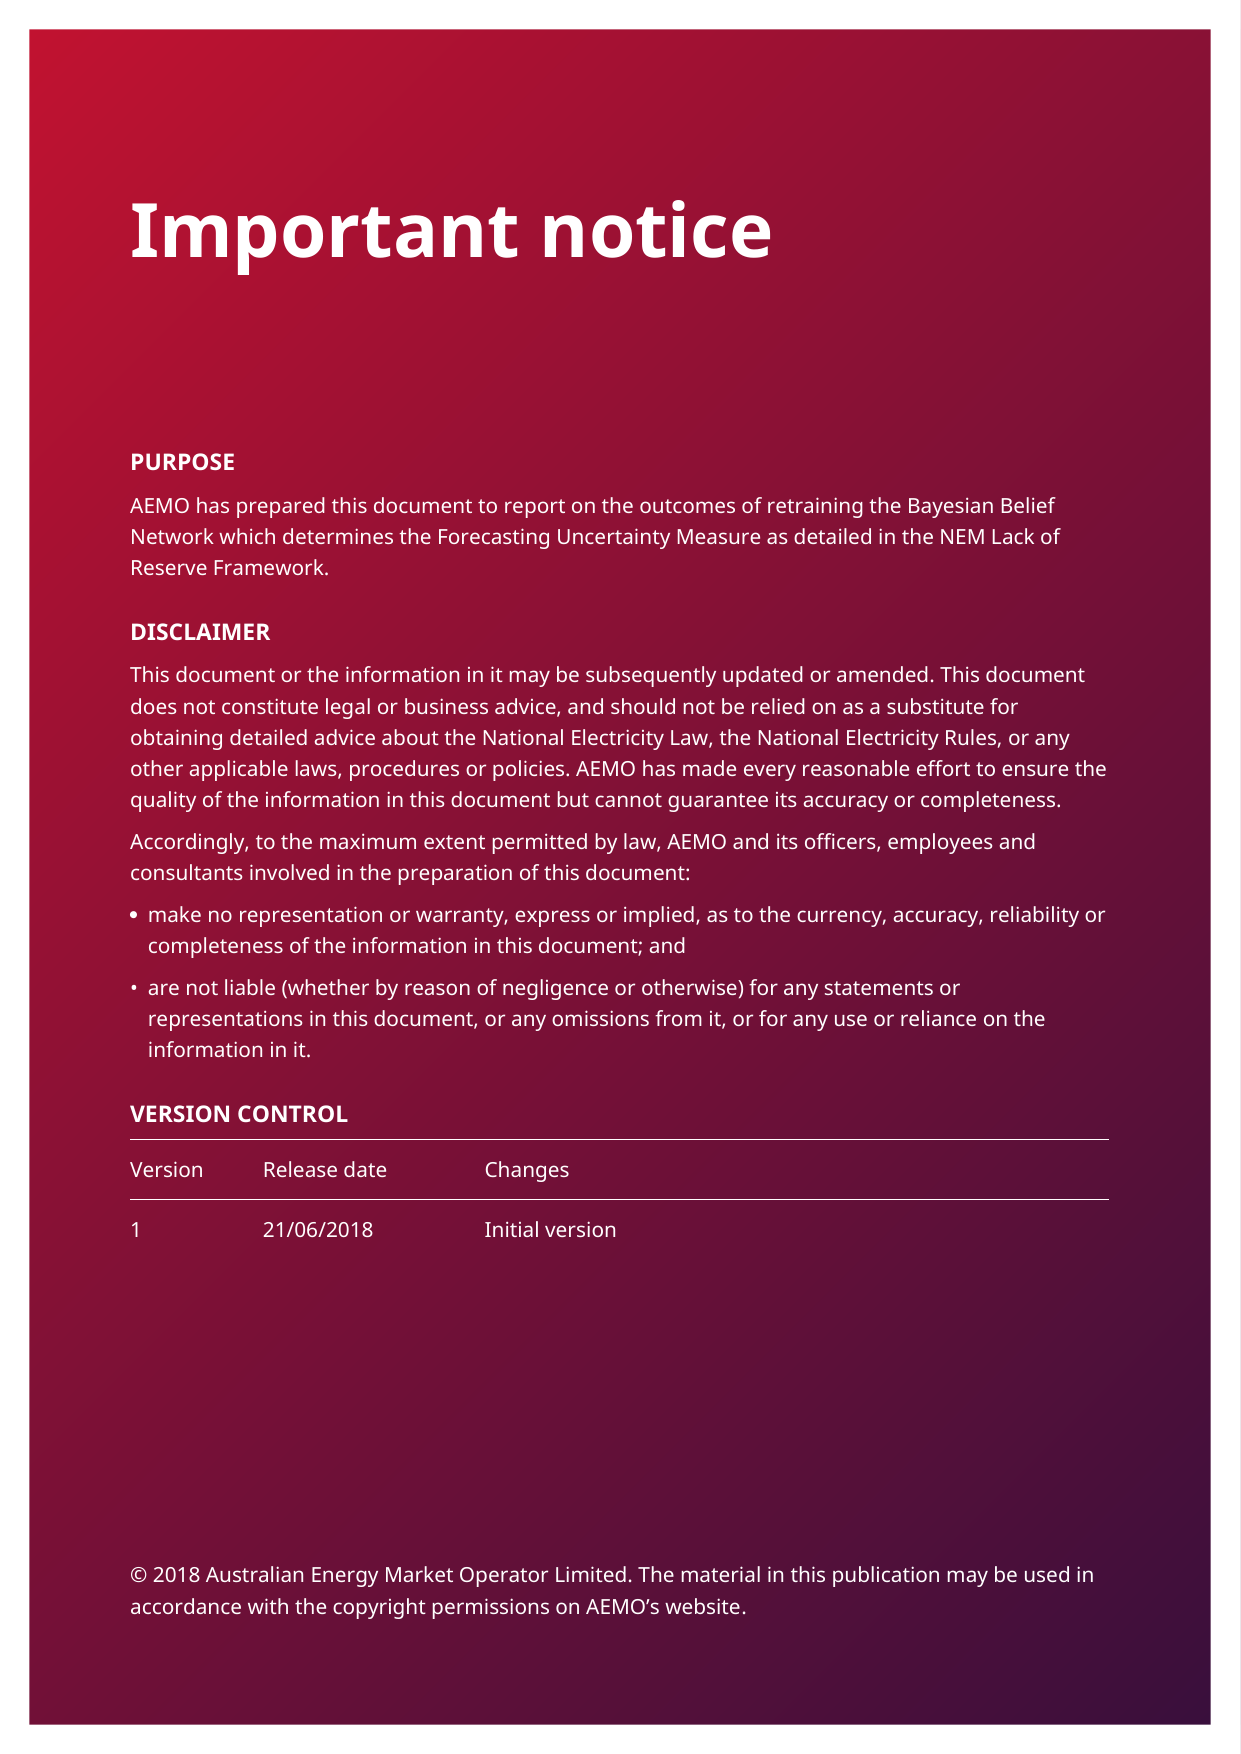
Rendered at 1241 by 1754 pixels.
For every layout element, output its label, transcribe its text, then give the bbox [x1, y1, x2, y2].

subtitle PURPOSE [130, 446, 1110, 477]
list • are not liable (whether by reason of negligence or otherwise) for any statements or representations in this document, or any omissions from it, or for any use or reliance on the information in it. [130, 973, 1110, 1064]
table_header Changes [484, 1140, 1109, 1199]
table_cell 1 [130, 1200, 263, 1258]
table_header Version [130, 1140, 263, 1199]
table_cell 21/06/2018 [263, 1200, 484, 1258]
subtitle Important notice [130, 177, 1110, 279]
table_header Release date [263, 1140, 484, 1199]
list This document or the information in it may be subsequently updated or amended. This document does not constitute legal or business advice, and should not be relied on as a substitute for obtaining detailed advice about the National Electricity Law, the National Electricity Rules, or any other applicable laws, procedures or policies. AEMO has made every reasonable effort to ensure the quality of the information in this document but cannot guarantee its accuracy or completeness. [130, 661, 1110, 814]
subtitle Version Control [130, 1098, 1110, 1129]
text © 2018 Australian Energy Market Operator Limited. The material in this publication may be used in accordance with the copyright permissions on AEMO’s website. [130, 1561, 1110, 1620]
subtitle Disclaimer [130, 616, 1110, 647]
text AEMO has prepared this document to report on the outcomes of retraining the Bayesian Belief Network which determines the Forecasting Uncertainty Measure as detailed in the NEM Lack of Reserve Framework. [130, 491, 1110, 582]
text make no representation or warranty, express or implied, as to the currency, accuracy, reliability or completeness of the information in this document; and [130, 900, 1110, 960]
table_cell Initial version [484, 1200, 1109, 1258]
list Accordingly, to the maximum extent permitted by law, AEMO and its officers, employees and consultants involved in the preparation of this document: [130, 827, 1110, 887]
